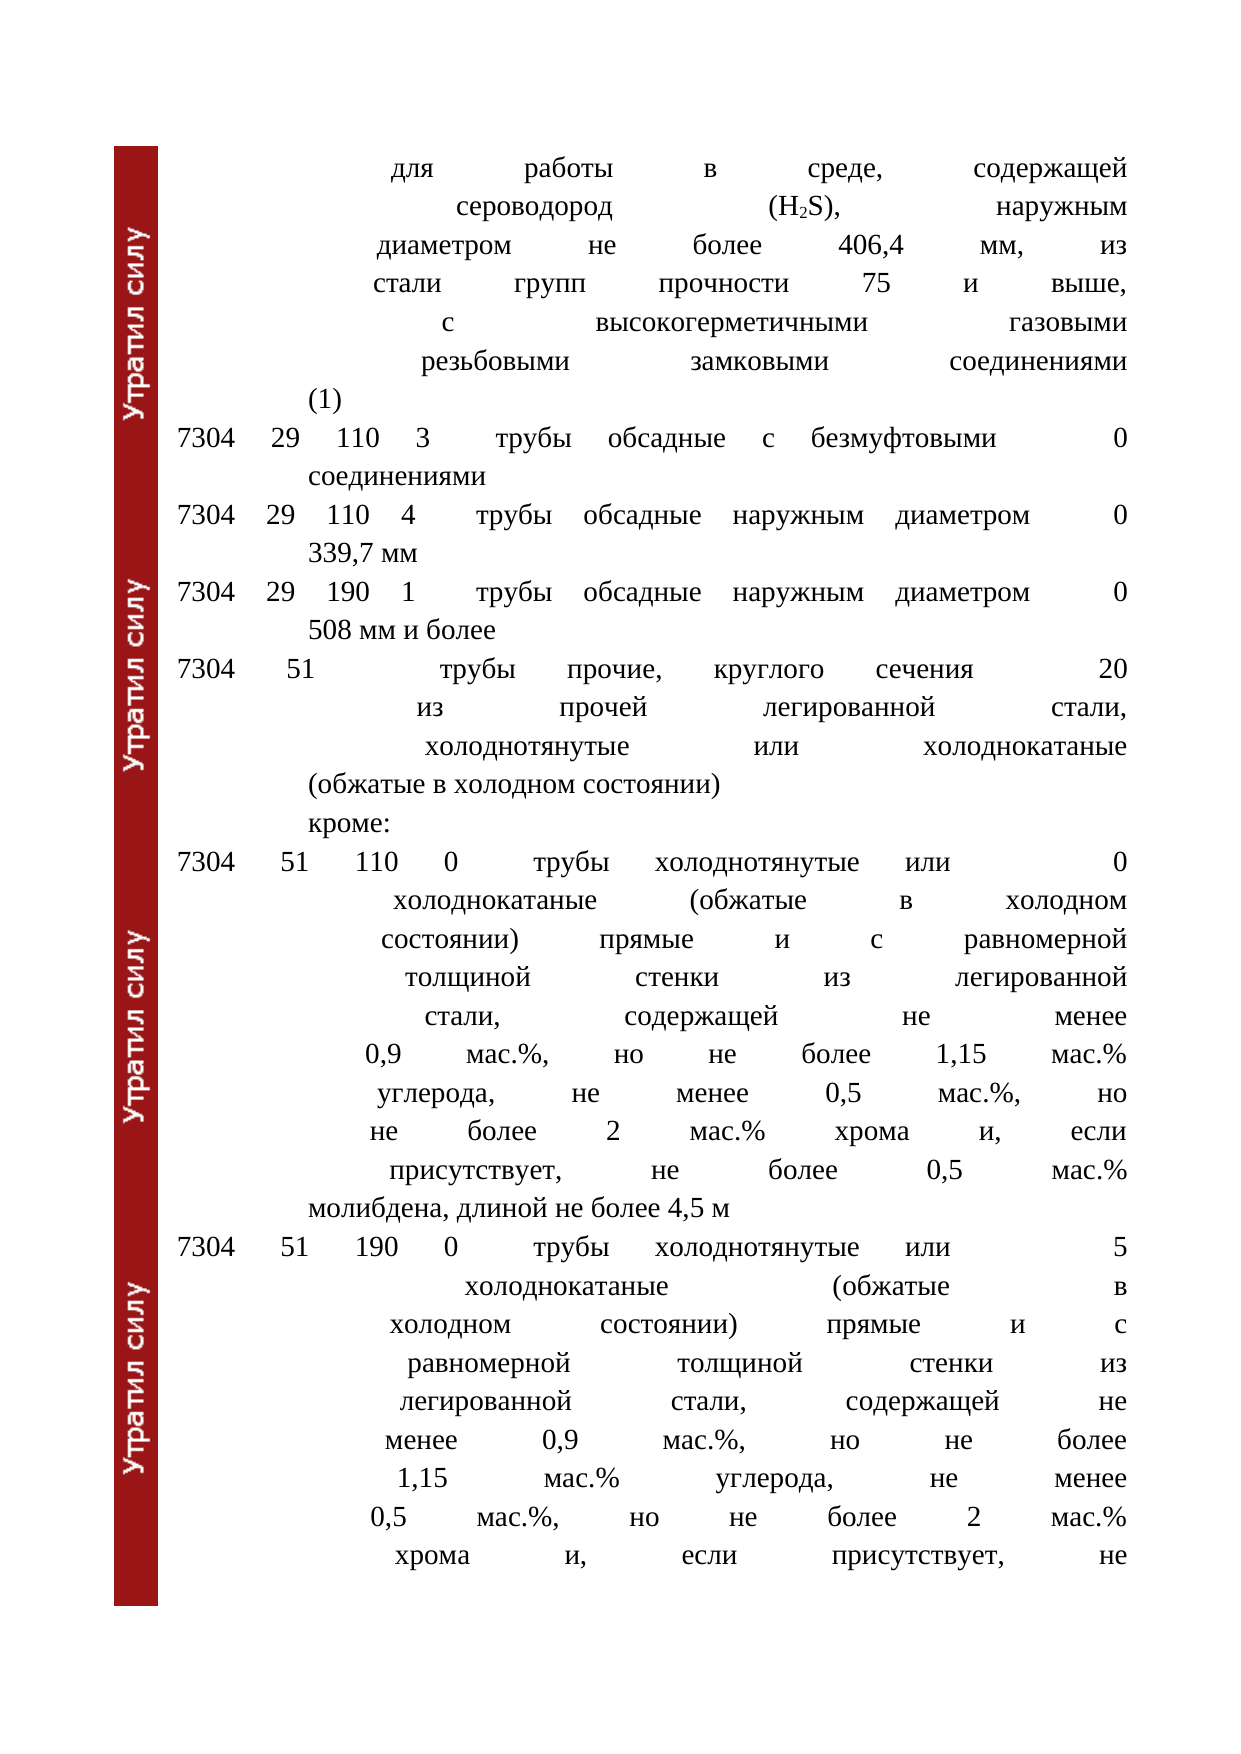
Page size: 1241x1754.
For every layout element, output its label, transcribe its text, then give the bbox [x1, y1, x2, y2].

text 7304 51 110 0 трубы холоднотянутые или 0 холоднокатаные (обжатые в холодном состоянии) прямые и с равномерной толщиной стенки из легированной стали, содержащей не менее 0,9 мас.%, но не более 1,15 мас.% углерода, не менее 0,5 мас.%, но не более 2 мас.% хрома и, если присутствует, не более 0,5 мас.% молибдена, длиной не более 4,5 м [112, 844, 1128, 1224]
text 7304 29 190 1 трубы обсадные наружным диаметром 0 508 мм и более [112, 574, 1128, 646]
text 7304 29 110 3 трубы обсадные с безмуфтовыми 0 соединениями [112, 420, 1128, 492]
picture [114, 569, 158, 574]
picture [114, 146, 158, 150]
text кроме: [112, 805, 1128, 839]
picture [114, 800, 158, 805]
picture [114, 1224, 158, 1229]
picture [114, 646, 158, 651]
text 7304 51 трубы прочие, круглого сечения 20 из прочей легированной стали, холоднотянутые или холоднокатаные (обжатые в холодном состоянии) [112, 651, 1128, 800]
picture [114, 1571, 158, 1606]
picture [114, 839, 158, 844]
picture [114, 492, 158, 497]
picture [114, 415, 158, 420]
text 7304 29 110 4 трубы обсадные наружным диаметром 0 339,7 мм [112, 497, 1128, 569]
